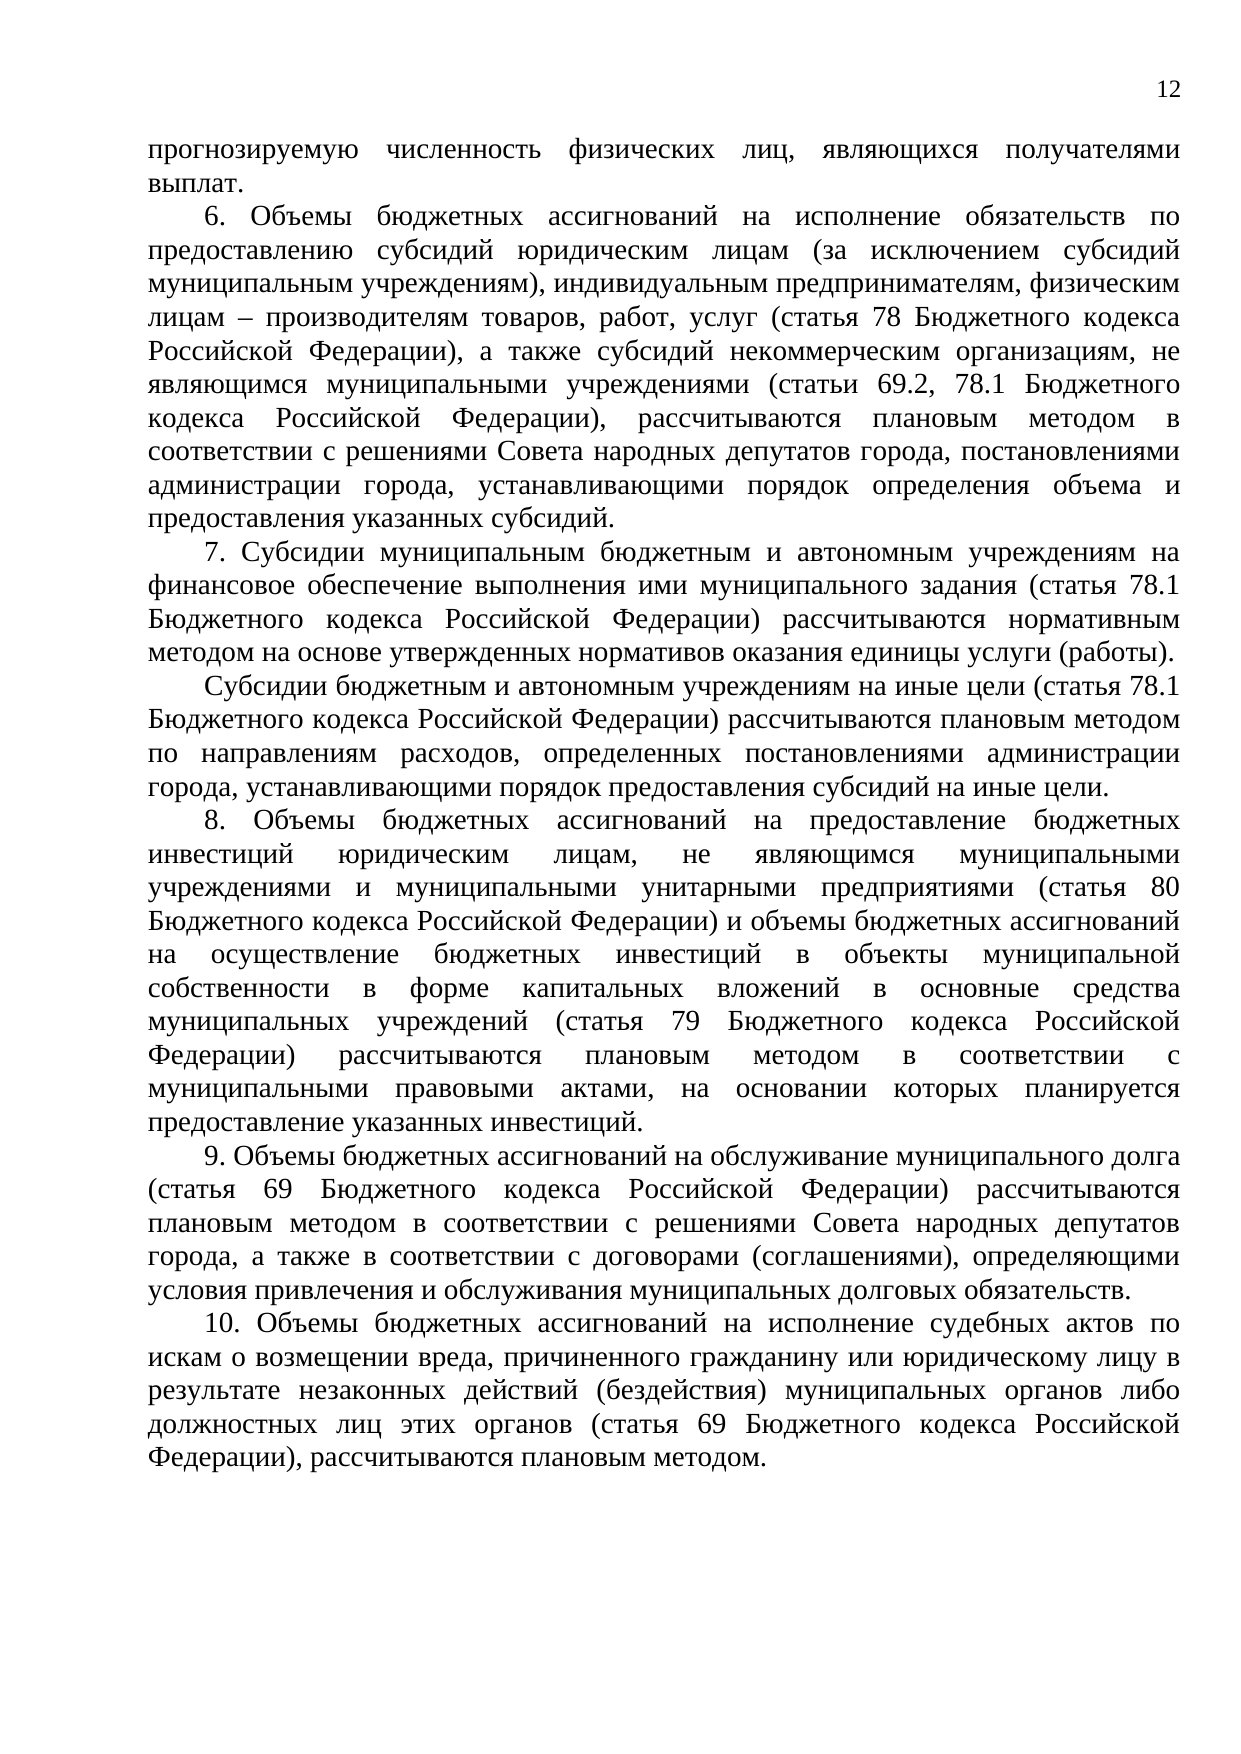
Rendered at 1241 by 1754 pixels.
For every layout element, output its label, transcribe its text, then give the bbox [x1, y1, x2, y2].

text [148, 131, 1181, 198]
text 6. Объемы бюджетных ассигнований на исполнение обязательств по предоставлению субсидий юридическим лицам (за исключением субсидий муниципальным учреждениям), индивидуальным предпринимателям, физическим лицам – производителям товаров, работ, услуг (статья 78 Бюджетного кодекса Российской Федерации), а также субсидий некоммерческим организациям, не являющимся муниципальными учреждениями (статьи 69.2, 78.1 Бюджетного кодекса Российской Федерации), рассчитываются плановым методом в соответствии с решениями Совета народных депутатов города, постановлениями администрации города, устанавливающими порядок определения объема и предоставления указанных субсидий. [148, 198, 1181, 534]
text 10. Объемы бюджетных ассигнований на исполнение судебных актов по искам о возмещении вреда, причиненного гражданину или юридическому лицу в результате незаконных действий (бездействия) муниципальных органов либо должностных лиц этих органов (статья 69 Бюджетного кодекса Российской Федерации), рассчитываются плановым методом. [148, 1305, 1181, 1473]
text Субсидии бюджетным и автономным учреждениям на иные цели (статья 78.1 Бюджетного кодекса Российской Федерации) рассчитываются плановым методом по направлениям расходов, определенных постановлениями администрации города, устанавливающими порядок предоставления субсидий на иные цели. [148, 668, 1181, 802]
text 9. Объемы бюджетных ассигнований на обслуживание муниципального долга (статья 69 Бюджетного кодекса Российской Федерации) рассчитываются плановым методом в соответствии с решениями Совета народных депутатов города, а также в соответствии с договорами (соглашениями), определяющими условия привлечения и обслуживания муниципальных долговых обязательств. [148, 1138, 1181, 1305]
text 7. Субсидии муниципальным бюджетным и автономным учреждениям на финансовое обеспечение выполнения ими муниципального задания (статья 78.1 Бюджетного кодекса Российской Федерации) рассчитываются нормативным методом на основе утвержденных нормативов оказания единицы услуги (работы). [148, 534, 1181, 668]
text 8. Объемы бюджетных ассигнований на предоставление бюджетных инвестиций юридическим лицам, не являющимся муниципальными учреждениями и муниципальными унитарными предприятиями (статья 80 Бюджетного кодекса Российской Федерации) и объемы бюджетных ассигнований на осуществление бюджетных инвестиций в объекты муниципальной собственности в форме капитальных вложений в основные средства муниципальных учреждений (статья 79 Бюджетного кодекса Российской Федерации) рассчитываются плановым методом в соответствии с муниципальными правовыми актами, на основании которых планируется предоставление указанных инвестиций. [148, 802, 1181, 1138]
